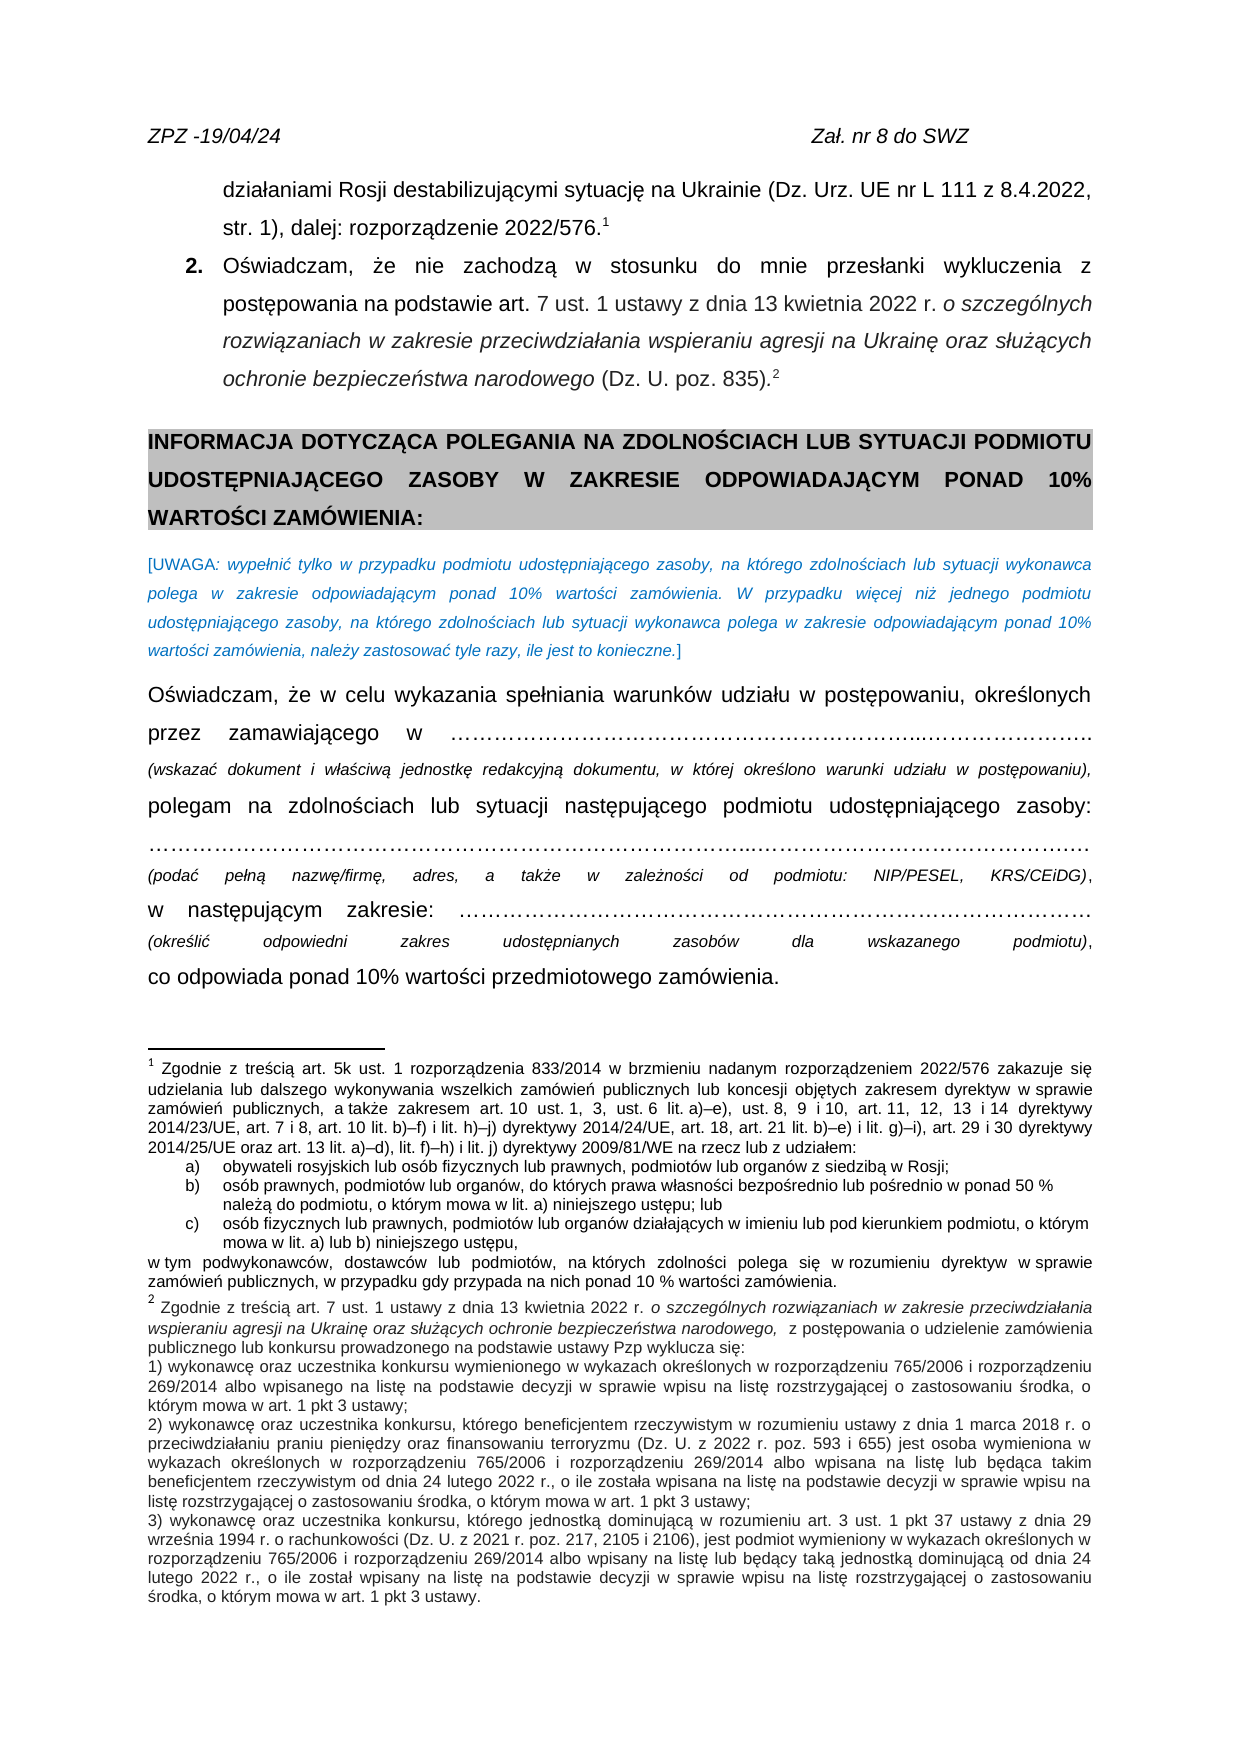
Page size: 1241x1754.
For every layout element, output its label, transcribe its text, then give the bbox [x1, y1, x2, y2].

text INFORMACJA DOTYCZĄCA POLEGANIA NA ZDOLNOŚCIACH LUB SYTUACJI PODMIOTU UDOSTĘPNIAJĄCEGO ZASOBY W ZAKRESIE ODPOWIADAJĄCYM PONAD 10% WARTOŚCI ZAMÓWIENIA: [148, 429, 1093, 530]
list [185, 177, 1093, 240]
text [UWAGA: wypełnić tylko w przypadku podmiotu udostępniającego zasoby, na którego zdolnościach lub sytuacji wykonawca polega w zakresie odpowiadającym ponad 10% wartości zamówienia. W przypadku więcej niż jednego podmiotu udostępniającego zasoby, na którego zdolnościach lub sytuacji wykonawca polega w zakresie odpowiadającym ponad 10% wartości zamówienia, należy zastosować tyle razy, ile jest to konieczne.] [148, 555, 1093, 660]
text Oświadczam, że w celu wykazania spełniania warunków udziału w postępowaniu, określonych przez zamawiającego w ………………………………………………………...………………….. (wskazać dokument i właściwą jednostkę redakcyjną dokumentu, w której określono warunki udziału w postępowaniu), polegam na zdolnościach lub sytuacji następującego podmiotu udostępniającego zasoby: ………………………………………………………………………...…………………………………….… (podać pełną nazwę/firmę, adres, a także w zależności od podmiotu: NIP/PESEL, KRS/CEiDG), w następującym zakresie: …………………………………………………………………………… (określić odpowiedni zakres udostępnianych zasobów dla wskazanego podmiotu), co odpowiada ponad 10% wartości przedmiotowego zamówienia. [148, 682, 1093, 989]
list Oświadczam, że nie zachodzą w stosunku do mnie przesłanki wykluczenia z postępowania na podstawie art. 7 ust. 1 ustawy z dnia 13 kwietnia 2022 r. o szczególnych rozwiązaniach w zakresie przeciwdziałania wspieraniu agresji na Ukrainę oraz służących ochronie bezpieczeństwa narodowego (Dz. U. poz. 835). [185, 253, 1093, 391]
